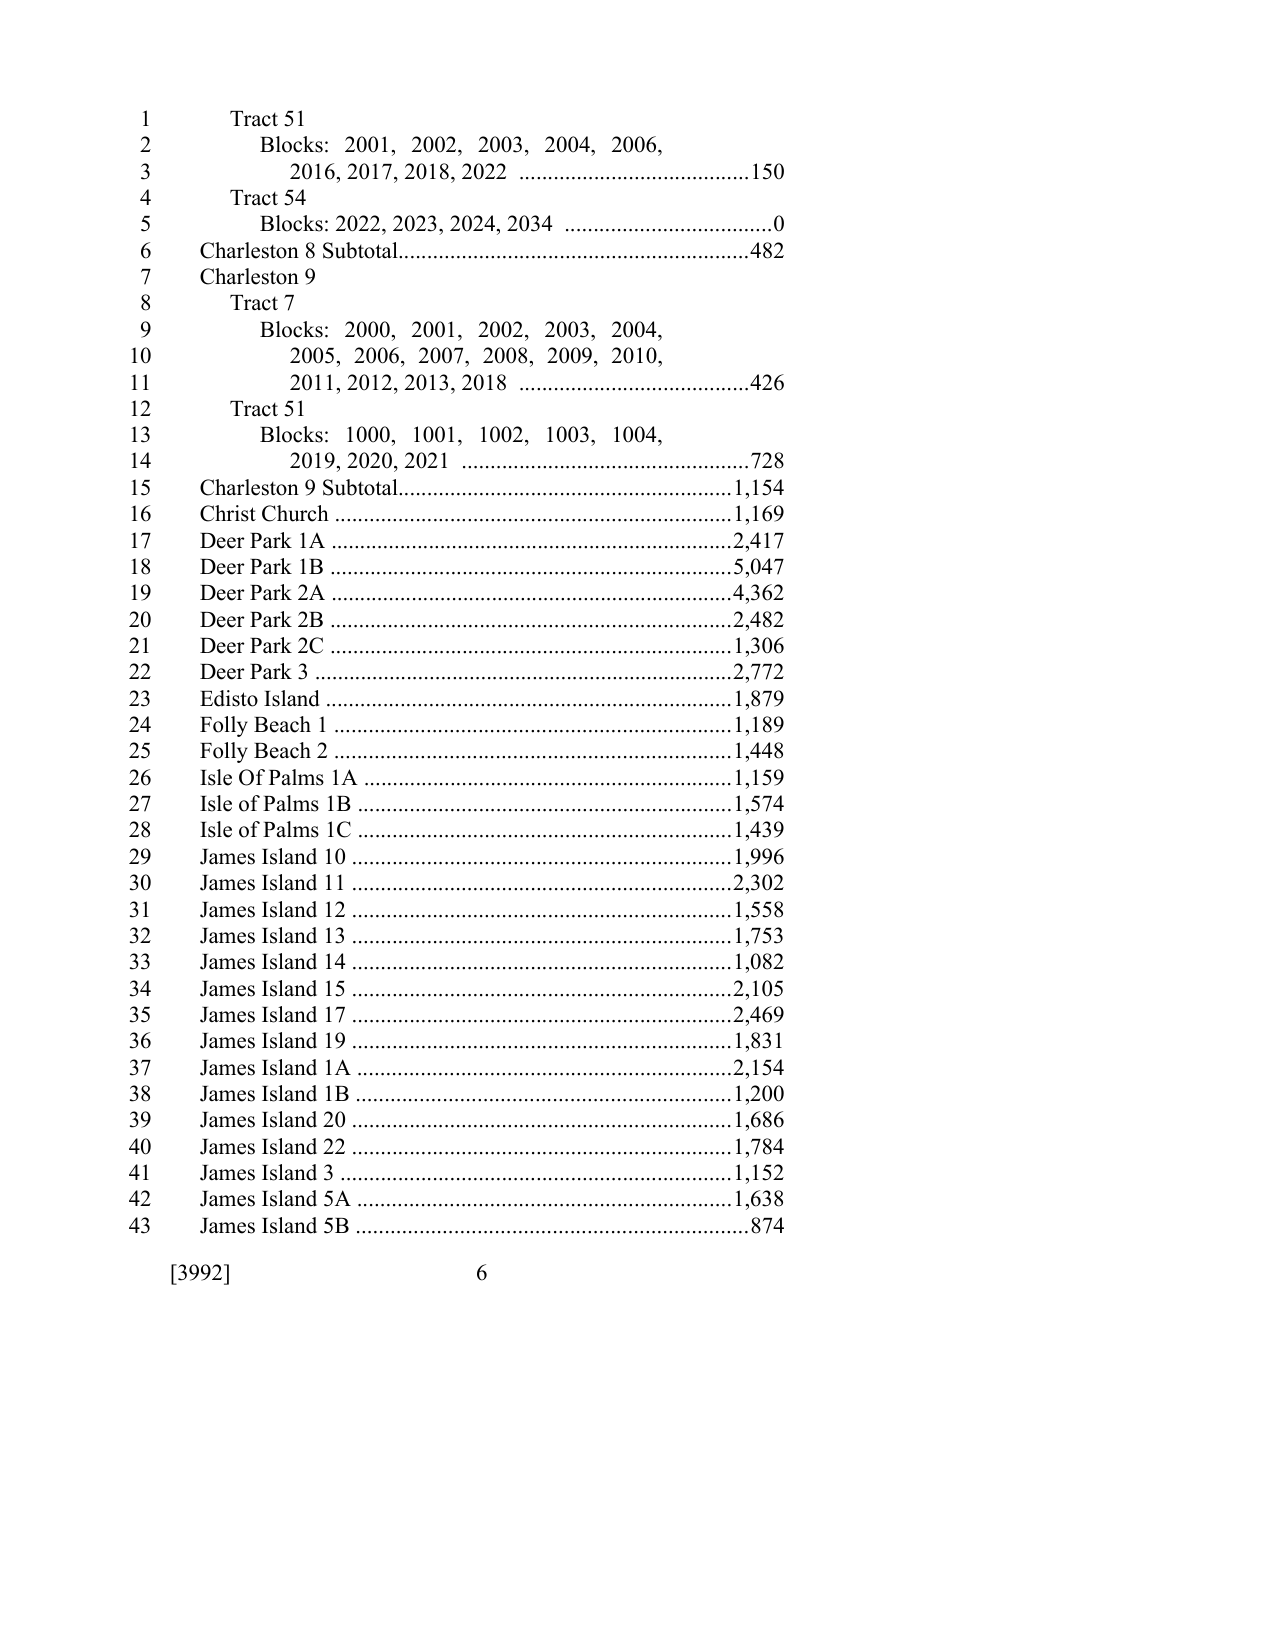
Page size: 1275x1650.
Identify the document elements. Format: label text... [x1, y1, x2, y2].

text Tract 7 [229, 289, 787, 316]
text James Island 1B 1,200 [199, 1080, 787, 1106]
text Tract 51 [229, 105, 787, 131]
text Isle of Palms 1B 1,574 [199, 790, 787, 817]
text Deer Park 2C 1,306 [199, 632, 787, 658]
text Charleston 9 Subtotal 1,154 [199, 474, 787, 500]
text Christ Church 1,169 [199, 500, 787, 527]
text James Island 3 1,152 [199, 1159, 787, 1186]
text Edisto Island 1,879 [199, 685, 787, 711]
text Deer Park 2B 2,482 [199, 606, 787, 632]
text James Island 5B 874 [199, 1212, 787, 1238]
text Isle of Palms 1C 1,439 [199, 817, 787, 843]
text James Island 11 2,302 [199, 869, 787, 896]
text Folly Beach 1 1,189 [199, 711, 787, 737]
text Deer Park 2A 4,362 [199, 579, 787, 606]
text Folly Beach 2 1,448 [199, 737, 787, 764]
text James Island 15 2,105 [199, 975, 787, 1001]
text James Island 17 2,469 [199, 1001, 787, 1027]
text Charleston 8 Subtotal 482 [199, 237, 787, 263]
text James Island 14 1,082 [199, 948, 787, 975]
text Charleston 9 [199, 263, 787, 289]
text Deer Park 3 2,772 [199, 658, 787, 685]
text James Island 1A 2,154 [199, 1054, 787, 1080]
text James Island 10 1,996 [199, 843, 787, 869]
text James Island 5A 1,638 [199, 1186, 787, 1212]
text James Island 20 1,686 [199, 1106, 787, 1133]
text Blocks: 2001, 2002, 2003, 2004, 2006, 2016, 2017, 2018, 2022 150 [259, 131, 663, 184]
text James Island 22 1,784 [199, 1133, 787, 1159]
text Blocks: 1000, 1001, 1002, 1003, 1004, 2019, 2020, 2021 728 [259, 421, 663, 474]
text Deer Park 1A 2,417 [199, 527, 787, 553]
text Tract 51 [229, 395, 787, 421]
text Isle Of Palms 1A 1,159 [199, 764, 787, 790]
text James Island 19 1,831 [199, 1027, 787, 1054]
text Deer Park 1B 5,047 [199, 553, 787, 579]
text Tract 54 [229, 184, 787, 210]
text James Island 12 1,558 [199, 896, 787, 922]
text Blocks: 2022, 2023, 2024, 2034 0 [259, 210, 663, 237]
text Blocks: 2000, 2001, 2002, 2003, 2004, 2005, 2006, 2007, 2008, 2009, 2010, 2011, 2012, 2013, 2018 426 [259, 316, 663, 395]
text James Island 13 1,753 [199, 922, 787, 948]
